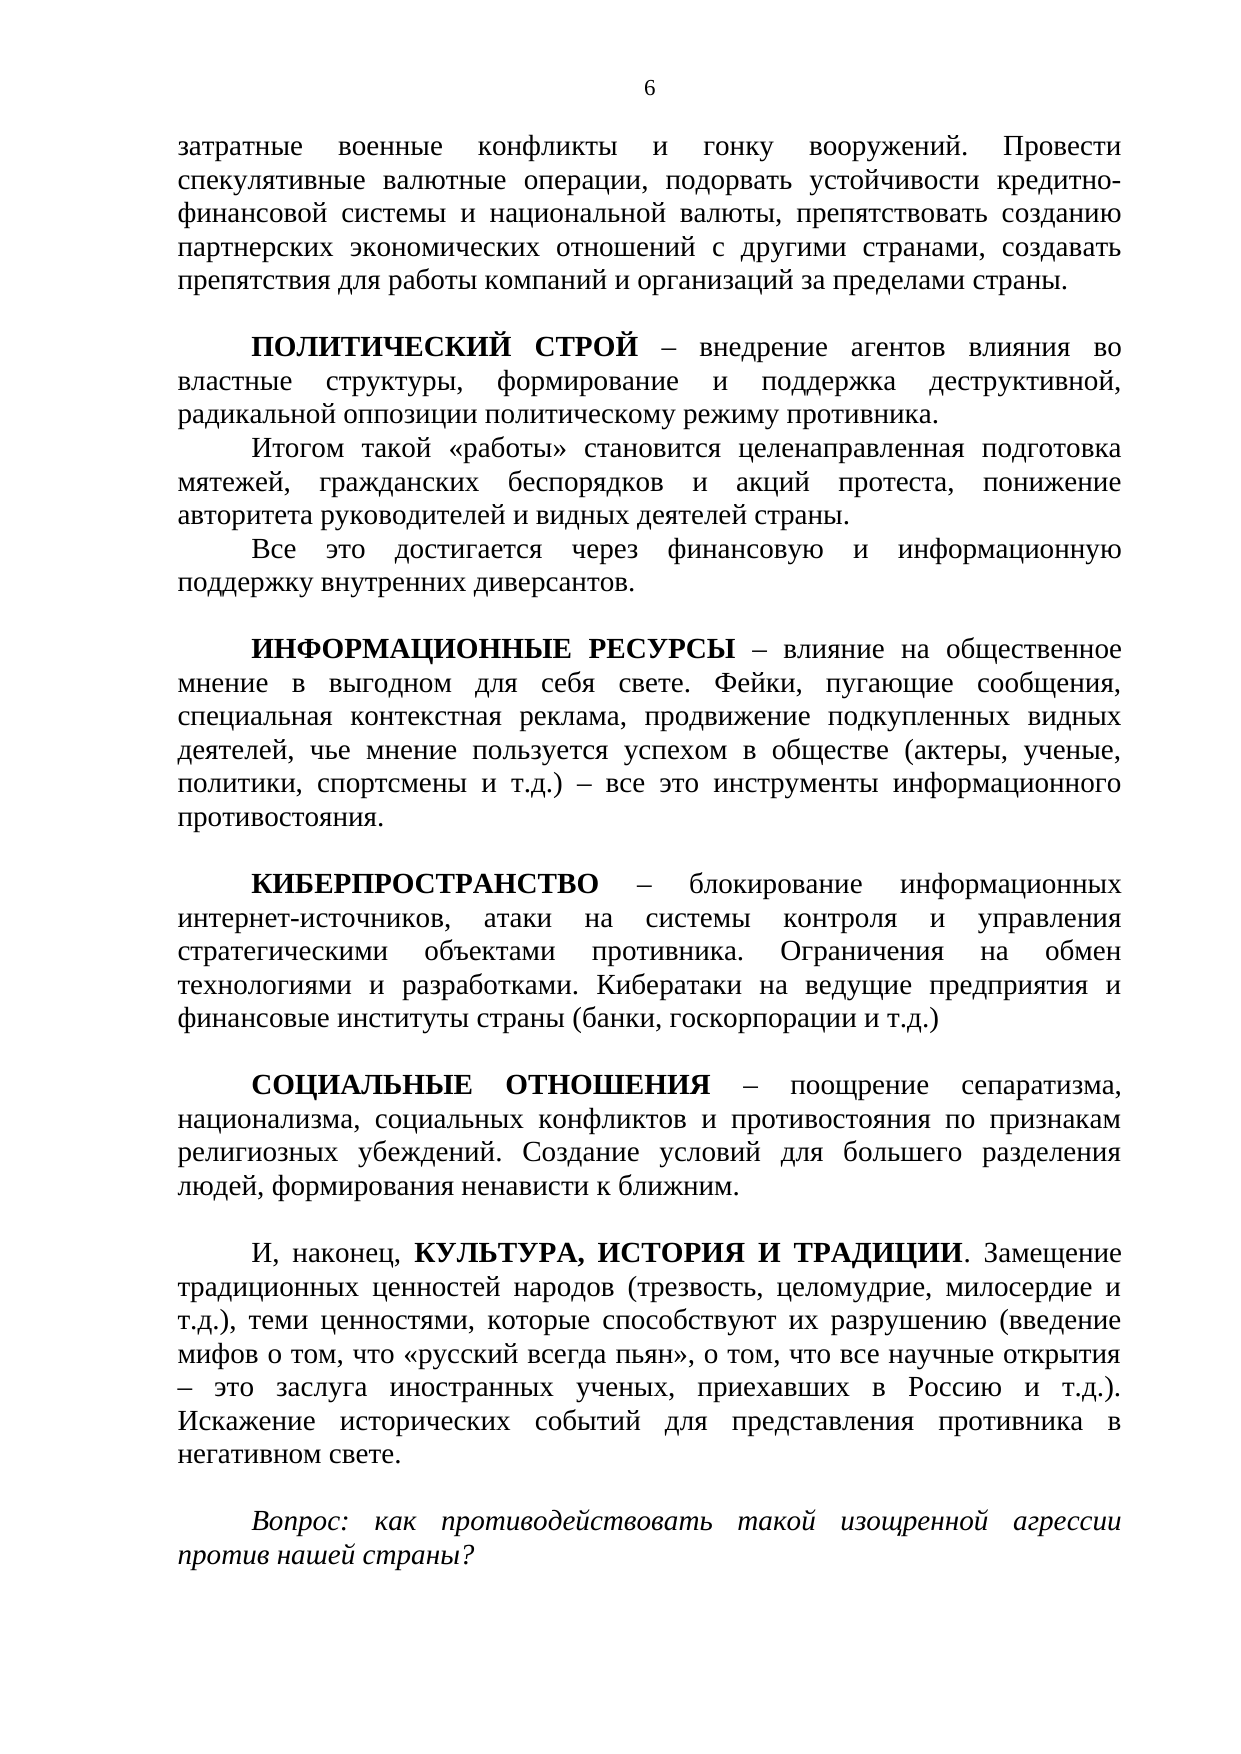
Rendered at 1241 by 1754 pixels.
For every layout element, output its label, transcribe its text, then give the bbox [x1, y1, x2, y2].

text Итогом такой «работы» становится целенаправленная подготовка мятежей, гражданских беспорядков и акций протеста, понижение авторитета руководителей и видных деятелей страны. [177, 430, 1122, 531]
text Вопрос: как противодействовать такой изощренной агрессии против нашей страны? [177, 1503, 1122, 1571]
text И, наконец, КУЛЬТУРА, ИСТОРИЯ И ТРАДИЦИИ. Замещение традиционных ценностей народов (трезвость, целомудрие, милосердие и т.д.), теми ценностями, которые способствуют их разрушению (введение мифов о том, что «русский всегда пьян», о том, что все научные открытия – это заслуга иностранных ученых, приехавших в Россию и т.д.). Искажение исторических событий для представления противника в негативном свете. [177, 1235, 1122, 1470]
text Все это достигается через финансовую и информационную поддержку внутренних диверсантов. [177, 531, 1122, 598]
text ПОЛИТИЧЕСКИЙ СТРОЙ – внедрение агентов влияния во властные структуры, формирование и поддержка деструктивной, радикальной оппозиции политическому режиму противника. [177, 329, 1122, 430]
text ИНФОРМАЦИОННЫЕ РЕСУРСЫ – влияние на общественное мнение в выгодном для себя свете. Фейки, пугающие сообщения, специальная контекстная реклама, продвижение подкупленных видных деятелей, чье мнение пользуется успехом в обществе (актеры, ученые, политики, спортсмены и т.д.) – все это инструменты информационного противостояния. [177, 631, 1122, 833]
text СОЦИАЛЬНЫЕ ОТНОШЕНИЯ – поощрение сепаратизма, национализма, социальных конфликтов и противостояния по признакам религиозных убеждений. Создание условий для большего разделения людей, формирования ненависти к ближним. [177, 1067, 1122, 1202]
text КИБЕРПРОСТРАНСТВО – блокирование информационных интернет-источников, атаки на системы контроля и управления стратегическими объектами противника. Ограничения на обмен технологиями и разработками. Кибератаки на ведущие предприятия и финансовые институты страны (банки, госкорпорации и т.д.) [177, 866, 1122, 1034]
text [177, 128, 1122, 296]
